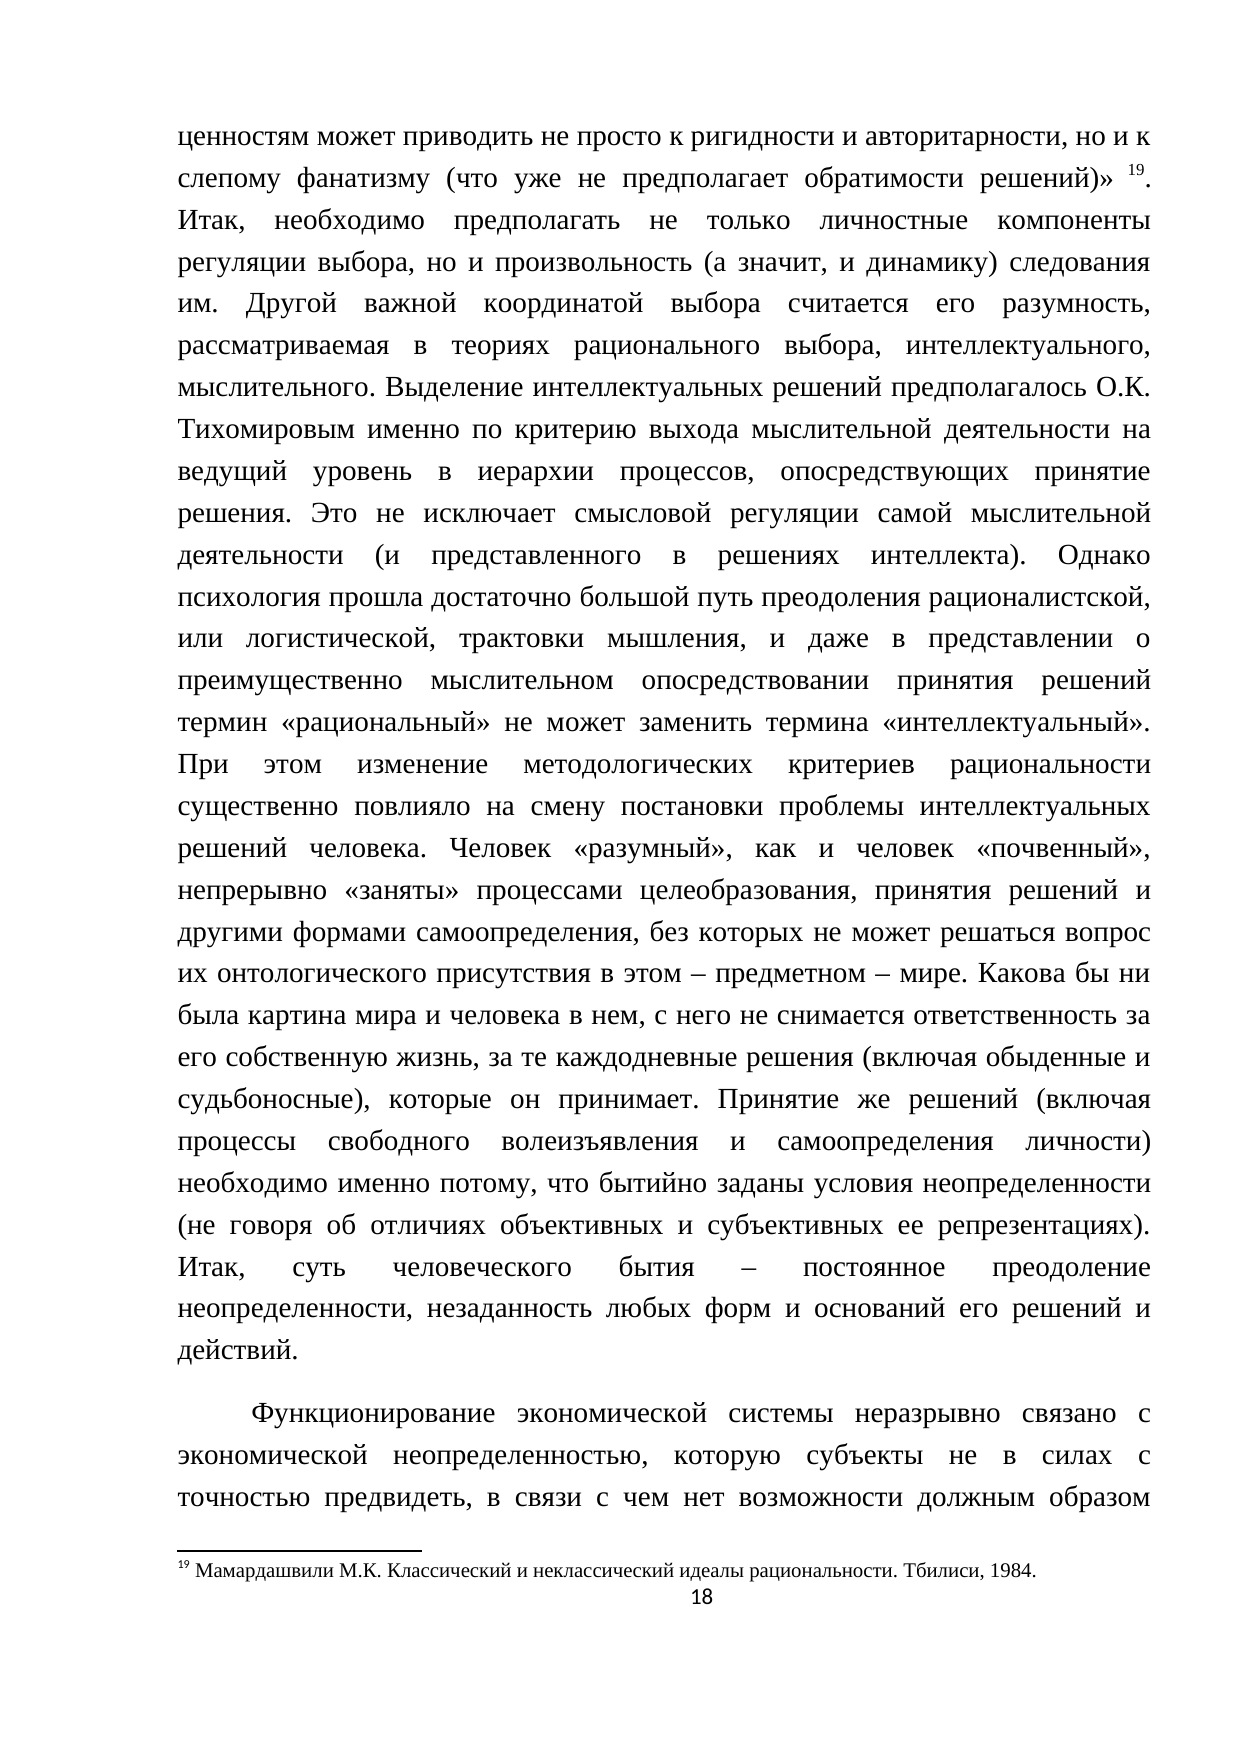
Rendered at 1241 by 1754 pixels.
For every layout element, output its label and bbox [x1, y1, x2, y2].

text [177, 1395, 1152, 1512]
text [177, 118, 1152, 1366]
